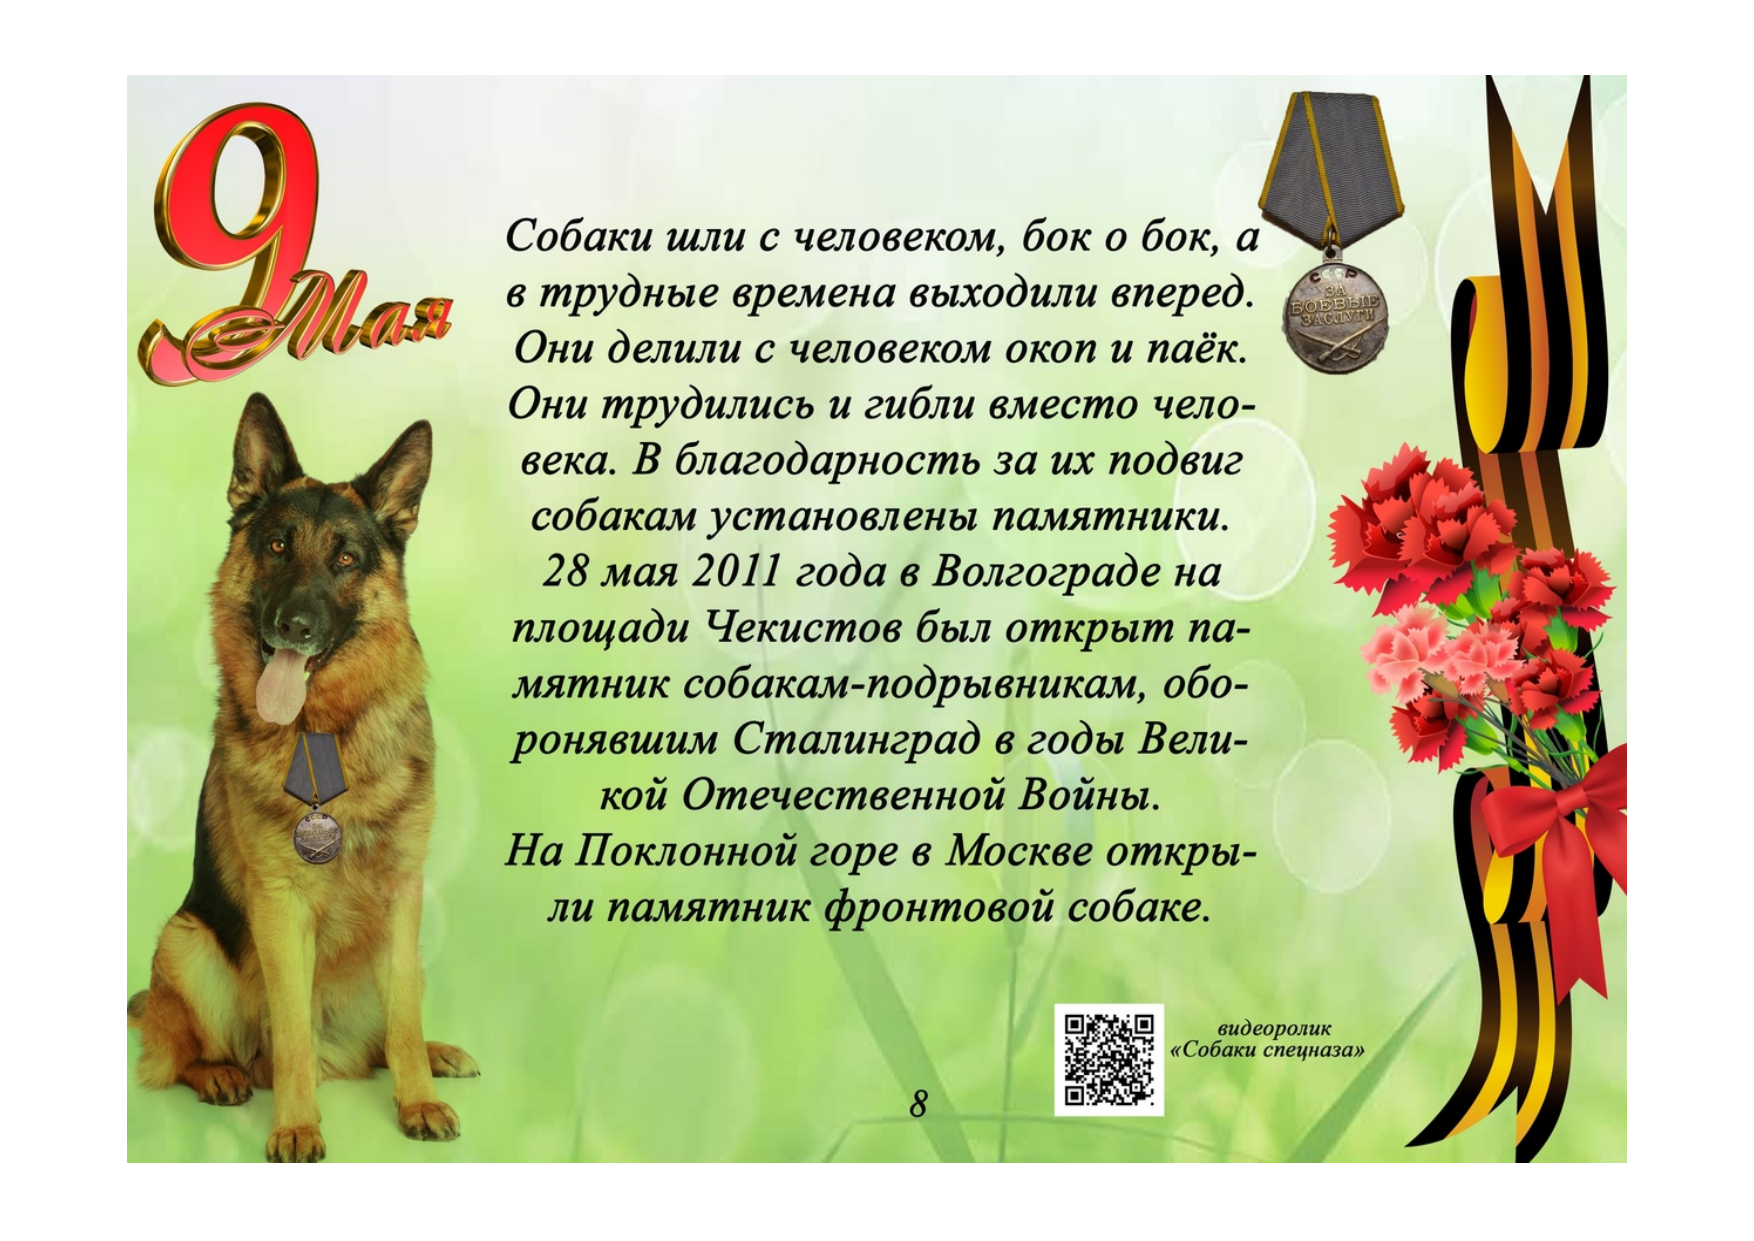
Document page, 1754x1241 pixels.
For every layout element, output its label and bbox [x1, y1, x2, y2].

picture [127, 75, 1627, 1163]
